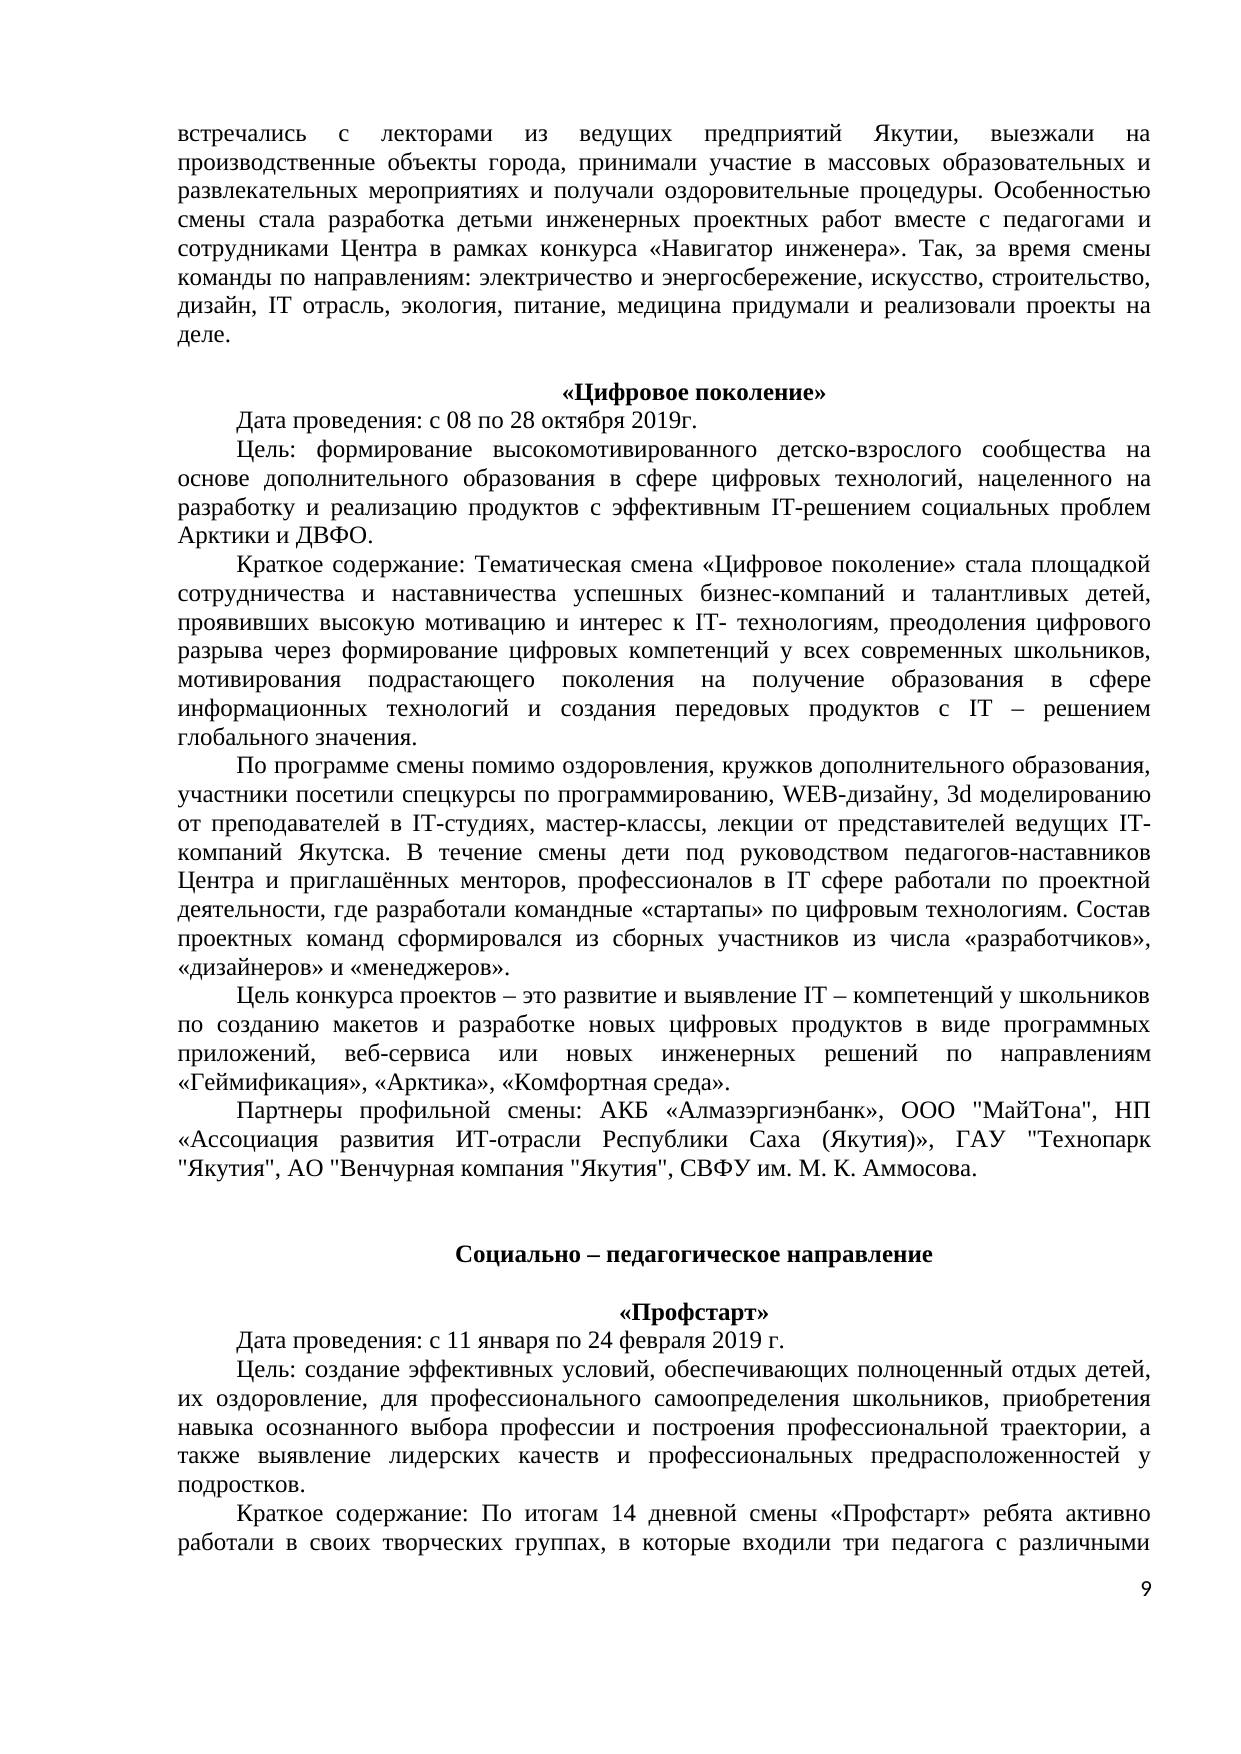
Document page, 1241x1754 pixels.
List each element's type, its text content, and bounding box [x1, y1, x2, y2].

text Цель конкурса проектов – это развитие и выявление IT – компетенций у школьников по созданию макетов и разработке новых цифровых продуктов в виде программных приложений, веб-сервиса или новых инженерных решений по направлениям «Геймификация», «Арктика», «Комфортная среда». [177, 981, 1152, 1096]
text Цель: создание эффективных условий, обеспечивающих полноценный отдых детей, их оздоровление, для профессионального самоопределения школьников, приобретения навыка осознанного выбора профессии и построения профессиональной траектории, а также выявление лидерских качеств и профессиональных предрасположенностей у подростков. [177, 1354, 1152, 1498]
text Социально – педагогическое направление [177, 1239, 1152, 1268]
text «Цифровое поколение» [177, 377, 1152, 406]
text Цель: формирование высокомотивированного детско-взрослого сообщества на основе дополнительного образования в сфере цифровых технологий, нацеленного на разработку и реализацию продуктов с эффективным IT-решением социальных проблем Арктики и ДВФО. [177, 434, 1152, 549]
text По программе смены помимо оздоровления, кружков дополнительного образования, участники посетили спецкурсы по программированию, WEB-дизайну, 3d моделированию от преподавателей в IT-студиях, мастер-классы, лекции от представителей ведущих IT-компаний Якутска. В течение смены дети под руководством педагогов-наставников Центра и приглашённых менторов, профессионалов в IT сфере работали по проектной деятельности, где разработали командные «стартапы» по цифровым технологиям. Состав проектных команд сформировался из сборных участников из числа «разработчиков», «дизайнеров» и «менеджеров». [177, 751, 1152, 981]
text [177, 118, 1152, 348]
text «Профстарт» [177, 1297, 1152, 1326]
text Партнеры профильной смены: АКБ «Алмазэргиэнбанк», ООО "МайТона", НП «Ассоциация развития ИТ-отрасли Республики Саха (Якутия)», ГАУ "Технопарк "Якутия", АО "Венчурная компания "Якутия", СВФУ им. М. К. Аммосова. [177, 1096, 1152, 1182]
text Дата проведения: с 08 по 28 октября 2019г. [177, 406, 1152, 434]
text Дата проведения: с 11 января по 24 февраля 2019 г. [177, 1326, 1152, 1354]
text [177, 1498, 1152, 1556]
text Краткое содержание: Тематическая смена «Цифровое поколение» стала площадкой сотрудничества и наставничества успешных бизнес-компаний и талантливых детей, проявивших высокую мотивацию и интерес к IT- технологиям, преодоления цифрового разрыва через формирование цифровых компетенций у всех современных школьников, мотивирования подрастающего поколения на получение образования в сфере информационных технологий и создания передовых продуктов с IT – решением глобального значения. [177, 549, 1152, 751]
